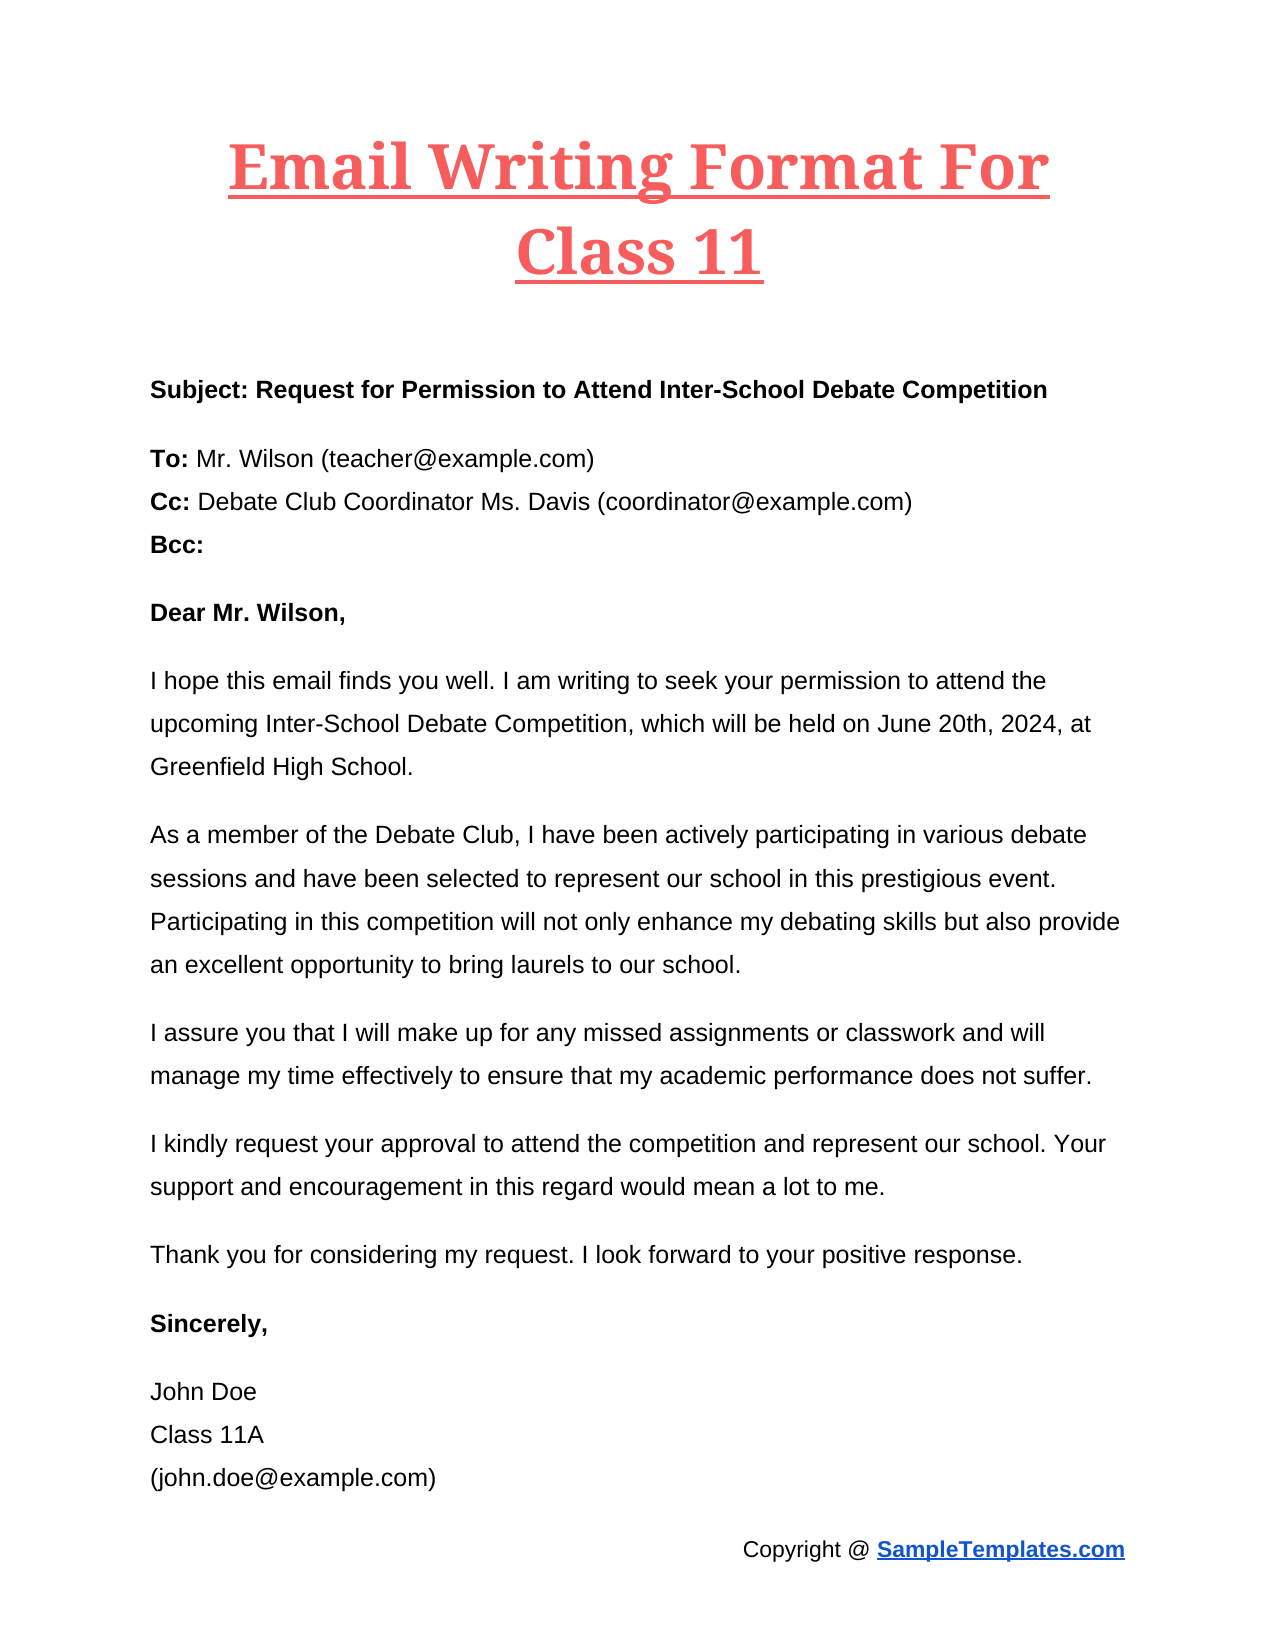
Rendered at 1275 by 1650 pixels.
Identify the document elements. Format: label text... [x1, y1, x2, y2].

text I assure you that I will make up for any missed assignments or classwork and will manage my time effectively to ensure that my academic performance does not suffer. [150, 1018, 1125, 1090]
text John Doe Class 11A (john.doe@example.com) [150, 1377, 1125, 1492]
text To: Mr. Wilson (teacher@example.com) Cc: Debate Club Coordinator Ms. Davis (coordinator@example.com) Bcc: [150, 443, 1125, 558]
title Email Writing Format For Class 11 [150, 123, 1128, 293]
text I hope this email finds you well. I am writing to seek your permission to attend the upcoming Inter-School Debate Competition, which will be held on June 20th, 2024, at Greenfield High School. [150, 666, 1125, 781]
text Dear Mr. Wilson, [150, 598, 1125, 627]
text As a member of the Debate Club, I have been actively participating in various debate sessions and have been selected to represent our school in this prestigious event. Participating in this competition will not only enhance my debating skills but also provide an excellent opportunity to bring laurels to our school. [150, 820, 1125, 978]
text Sincerely, [150, 1308, 1125, 1337]
text I kindly request your approval to attend the competition and represent our school. Your support and encouragement in this regard would mean a lot to me. [150, 1129, 1125, 1201]
text Subject: Request for Permission to Attend Inter-School Debate Competition [150, 375, 1125, 404]
text Thank you for considering my request. I look forward to your positive response. [150, 1240, 1125, 1269]
